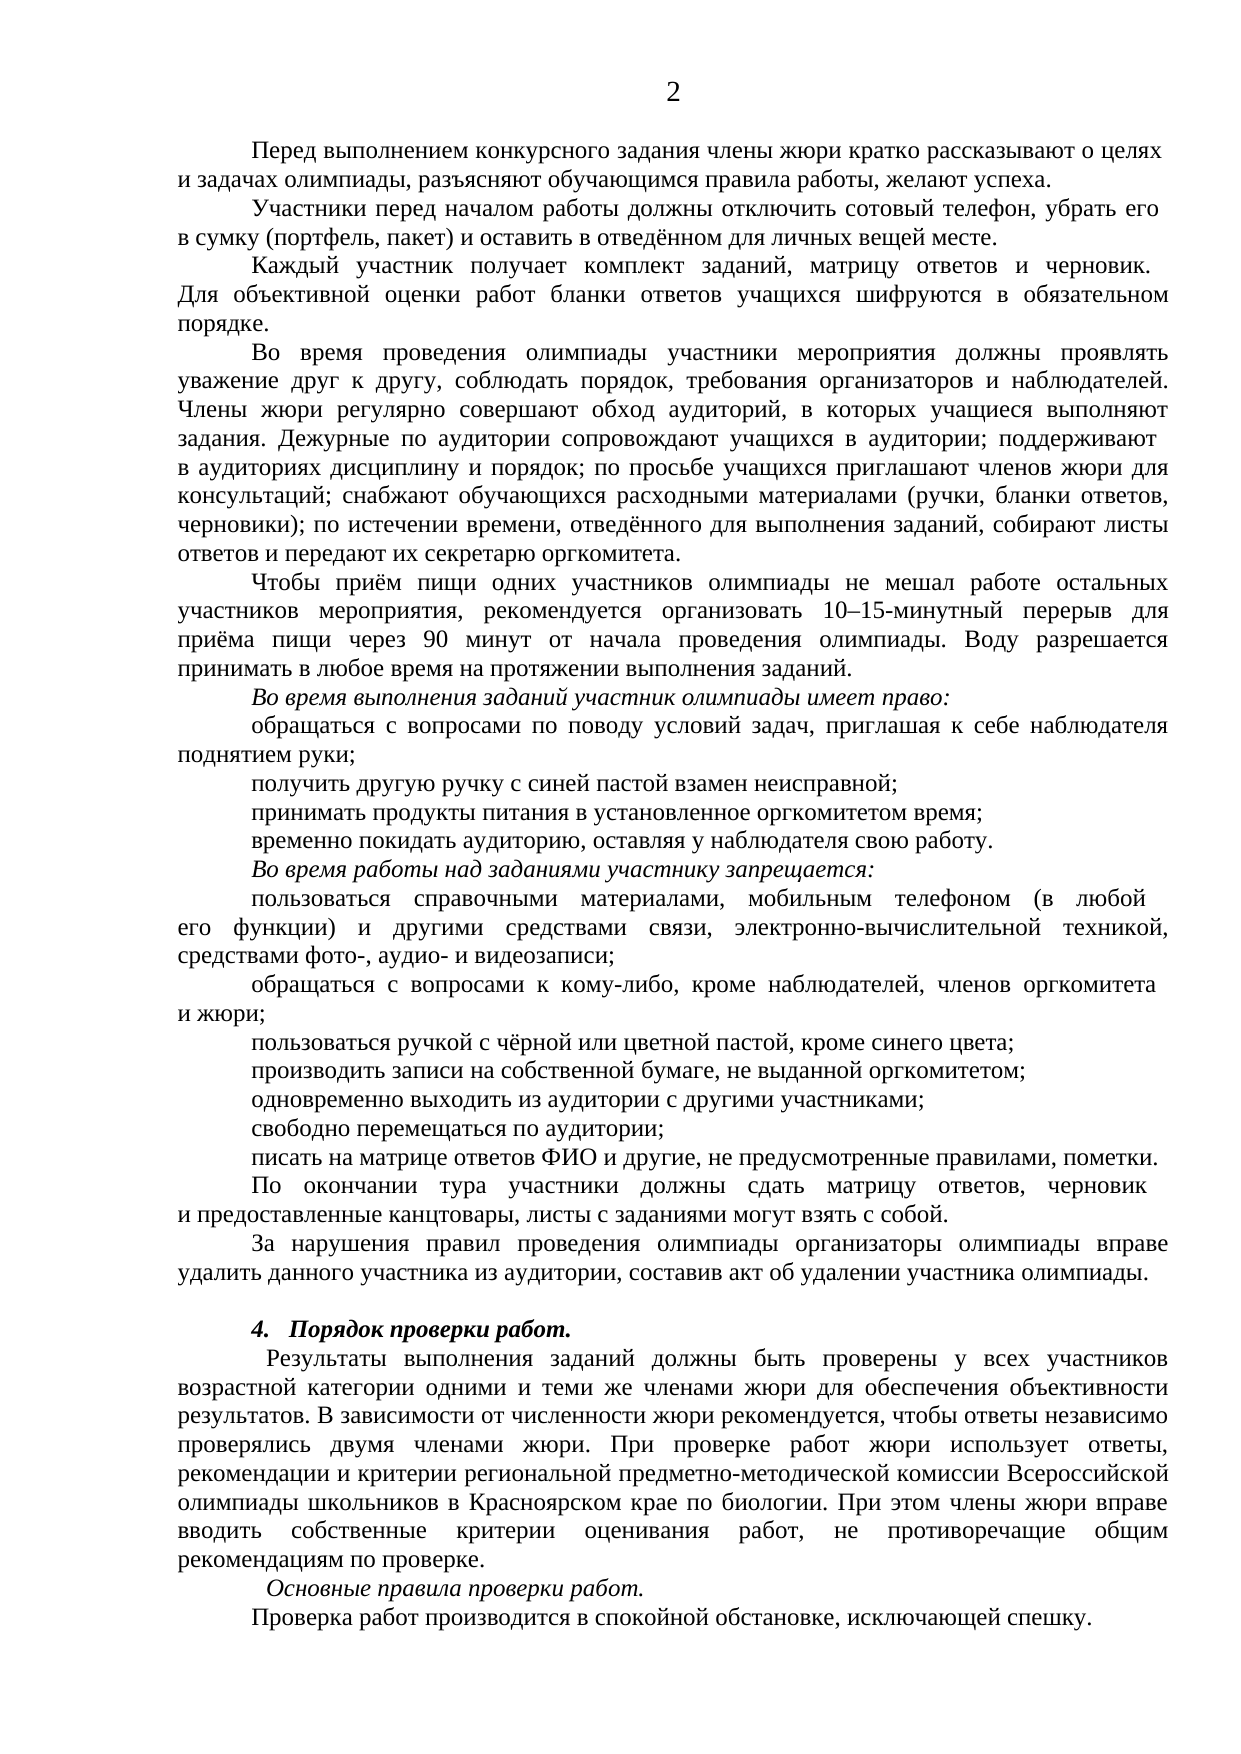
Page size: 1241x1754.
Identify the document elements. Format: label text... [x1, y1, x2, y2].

text пользоваться справочными материалами, мобильным телефоном (в любой его функции) и другими средствами связи, электронно-вычислительной техникой, средствами фото-, аудио- и видеозаписи; [177, 883, 1169, 969]
text обращаться с вопросами к кому-либо, кроме наблюдателей, членов оргкомитета и жюри; [177, 969, 1169, 1027]
text По окончании тура участники должны сдать матрицу ответов, черновик и предоставленные канцтовары, листы с заданиями могут взять с собой. [177, 1170, 1169, 1228]
list Проверка работ производится в спокойной обстановке, исключающей спешку. [251, 1602, 1169, 1630]
text Каждый участник получает комплект заданий, матрицу ответов и черновик. Для объективной оценки работ бланки ответов учащихся шифруются в обязательном порядке. [177, 250, 1169, 337]
text принимать продукты питания в установленное оргкомитетом время; [177, 797, 1169, 825]
text получить другую ручку с синей пастой взамен неисправной; [177, 768, 1169, 797]
text Во время проведения олимпиады участники мероприятия должны проявлять уважение друг к другу, соблюдать порядок, требования организаторов и наблюдателей. Члены жюри регулярно совершают обход аудиторий, в которых учащиеся выполняют задания. Дежурные по аудитории сопровождают учащихся в аудитории; поддерживают в аудиториях дисциплину и порядок; по просьбе учащихся приглашают членов жюри для консультаций; снабжают обучающихся расходными материалами (ручки, бланки ответов, черновики); по истечении времени, отведённого для выполнения заданий, собирают листы ответов и передают их секретарю оргкомитета. [177, 337, 1169, 567]
text одновременно выходить из аудитории с другими участниками; [251, 1084, 1169, 1113]
text писать на матрице ответов ФИО и другие, не предусмотренные правилами, пометки. [177, 1142, 1169, 1170]
text Во время работы над заданиями участнику запрещается: [251, 854, 1169, 883]
text пользоваться ручкой с чёрной или цветной пастой, кроме синего цвета; [251, 1027, 1169, 1055]
text Основные правила проверки работ. [177, 1573, 1169, 1602]
text временно покидать аудиторию, оставляя у наблюдателя свою работу. [177, 825, 1169, 854]
text Во время выполнения заданий участник олимпиады имеет право: [177, 682, 1169, 710]
list Порядок проверки работ. [251, 1314, 1169, 1343]
text обращаться с вопросами по поводу условий задач, приглашая к себе наблюдателя поднятием руки; [177, 710, 1169, 768]
text Результаты выполнения заданий должны быть проверены у всех участников возрастной категории одними и теми же членами жюри для обеспечения объективности результатов. В зависимости от численности жюри рекомендуется, чтобы ответы независимо проверялись двумя членами жюри. При проверке работ жюри использует ответы, рекомендации и критерии региональной предметно-методической комиссии Всероссийской олимпиады школьников в Красноярском крае по биологии. При этом члены жюри вправе вводить собственные критерии оценивания работ, не противоречащие общим рекомендациям по проверке. [177, 1343, 1169, 1573]
text За нарушения правил проведения олимпиады организаторы олимпиады вправе удалить данного участника из аудитории, составив акт об удалении участника олимпиады. [177, 1228, 1169, 1285]
text Чтобы приём пищи одних участников олимпиады не мешал работе остальных участников мероприятия, рекомендуется организовать 10–15-минутный перерыв для приёма пищи через 90 минут от начала проведения олимпиады. Воду разрешается принимать в любое время на протяжении выполнения заданий. [177, 567, 1169, 682]
text Перед выполнением конкурсного задания члены жюри кратко рассказывают о целях и задачах олимпиады, разъясняют обучающимся правила работы, желают успеха. [177, 135, 1169, 193]
text свободно перемещаться по аудитории; [177, 1113, 1169, 1142]
text Участники перед началом работы должны отключить сотовый телефон, убрать его в сумку (портфель, пакет) и оставить в отведённом для личных вещей месте. [177, 193, 1169, 250]
text производить записи на собственной бумаге, не выданной оргкомитетом; [251, 1055, 1169, 1084]
